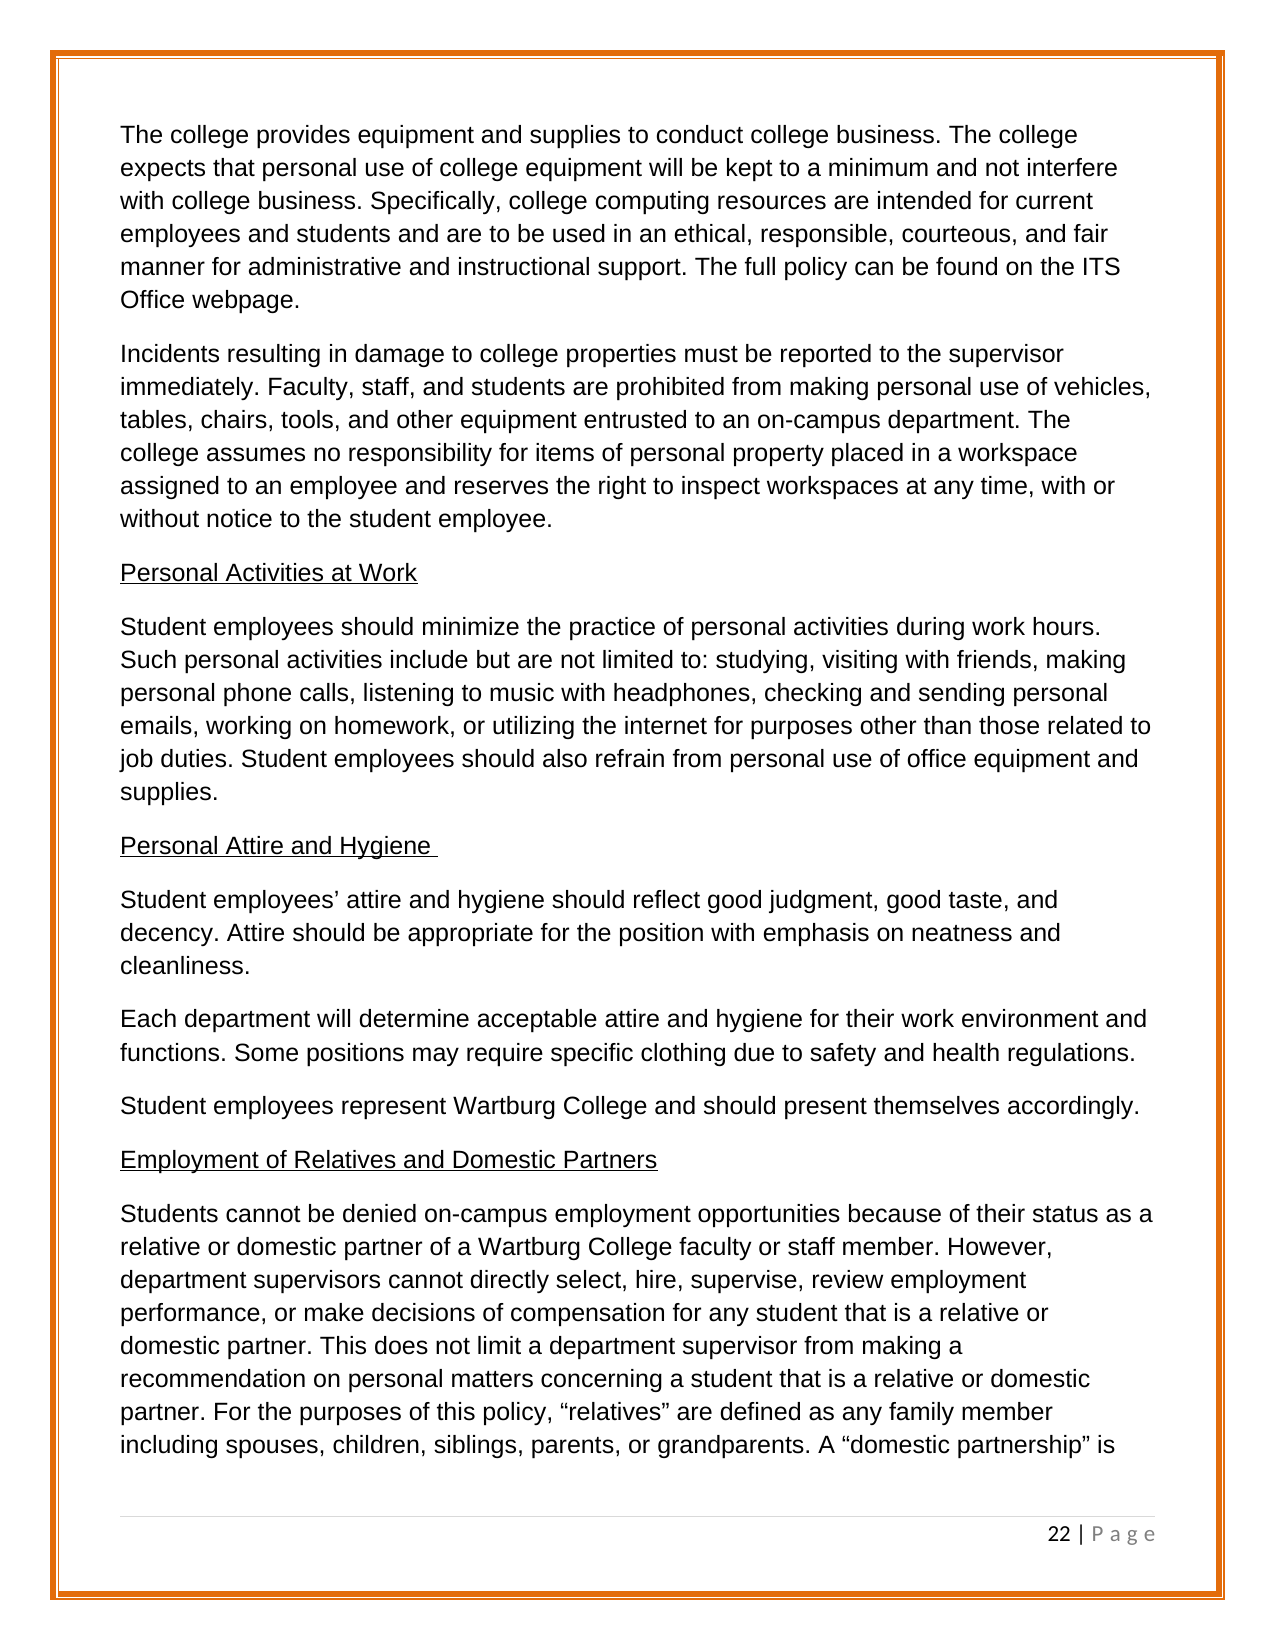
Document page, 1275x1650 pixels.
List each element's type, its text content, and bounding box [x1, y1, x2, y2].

text Incidents resulting in damage to college properties must be reported to the supervisor immediately. Faculty, staff, and students are prohibited from making personal use of vehicles, tables, chairs, tools, and other equipment entrusted to an on-campus department. The college assumes no responsibility for items of personal property placed in a workspace assigned to an employee and reserves the right to inspect workspaces at any time, with or without notice to the student employee. [120, 339, 1155, 533]
text The college provides equipment and supplies to conduct college business. The college expects that personal use of college equipment will be kept to a minimum and not interfere with college business. Specifically, college computing resources are intended for current employees and students and are to be used in an ethical, responsible, courteous, and fair manner for administrative and instructional support. The full policy can be found on the ITS Office webpage. [120, 120, 1155, 314]
text Each department will determine acceptable attire and hygiene for their work environment and functions. Some positions may require specific clothing due to safety and health regulations. [120, 1004, 1155, 1066]
text Student employees represent Wartburg College and should present themselves accordingly. [120, 1091, 1155, 1120]
text Personal Activities at Work [120, 558, 1155, 587]
text Student employees should minimize the practice of personal activities during work hours. Such personal activities include but are not limited to: studying, visiting with friends, making personal phone calls, listening to music with headphones, checking and sending personal emails, working on homework, or utilizing the internet for purposes other than those related to job duties. Student employees should also refrain from personal use of office equipment and supplies. [120, 612, 1155, 806]
text Personal Attire and Hygiene [120, 831, 1155, 859]
text Employment of Relatives and Domestic Partners [120, 1145, 1155, 1174]
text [120, 1199, 1155, 1459]
text Student employees’ attire and hygiene should reflect good judgment, good taste, and decency. Attire should be appropriate for the position with emphasis on neatness and cleanliness. [120, 884, 1155, 979]
